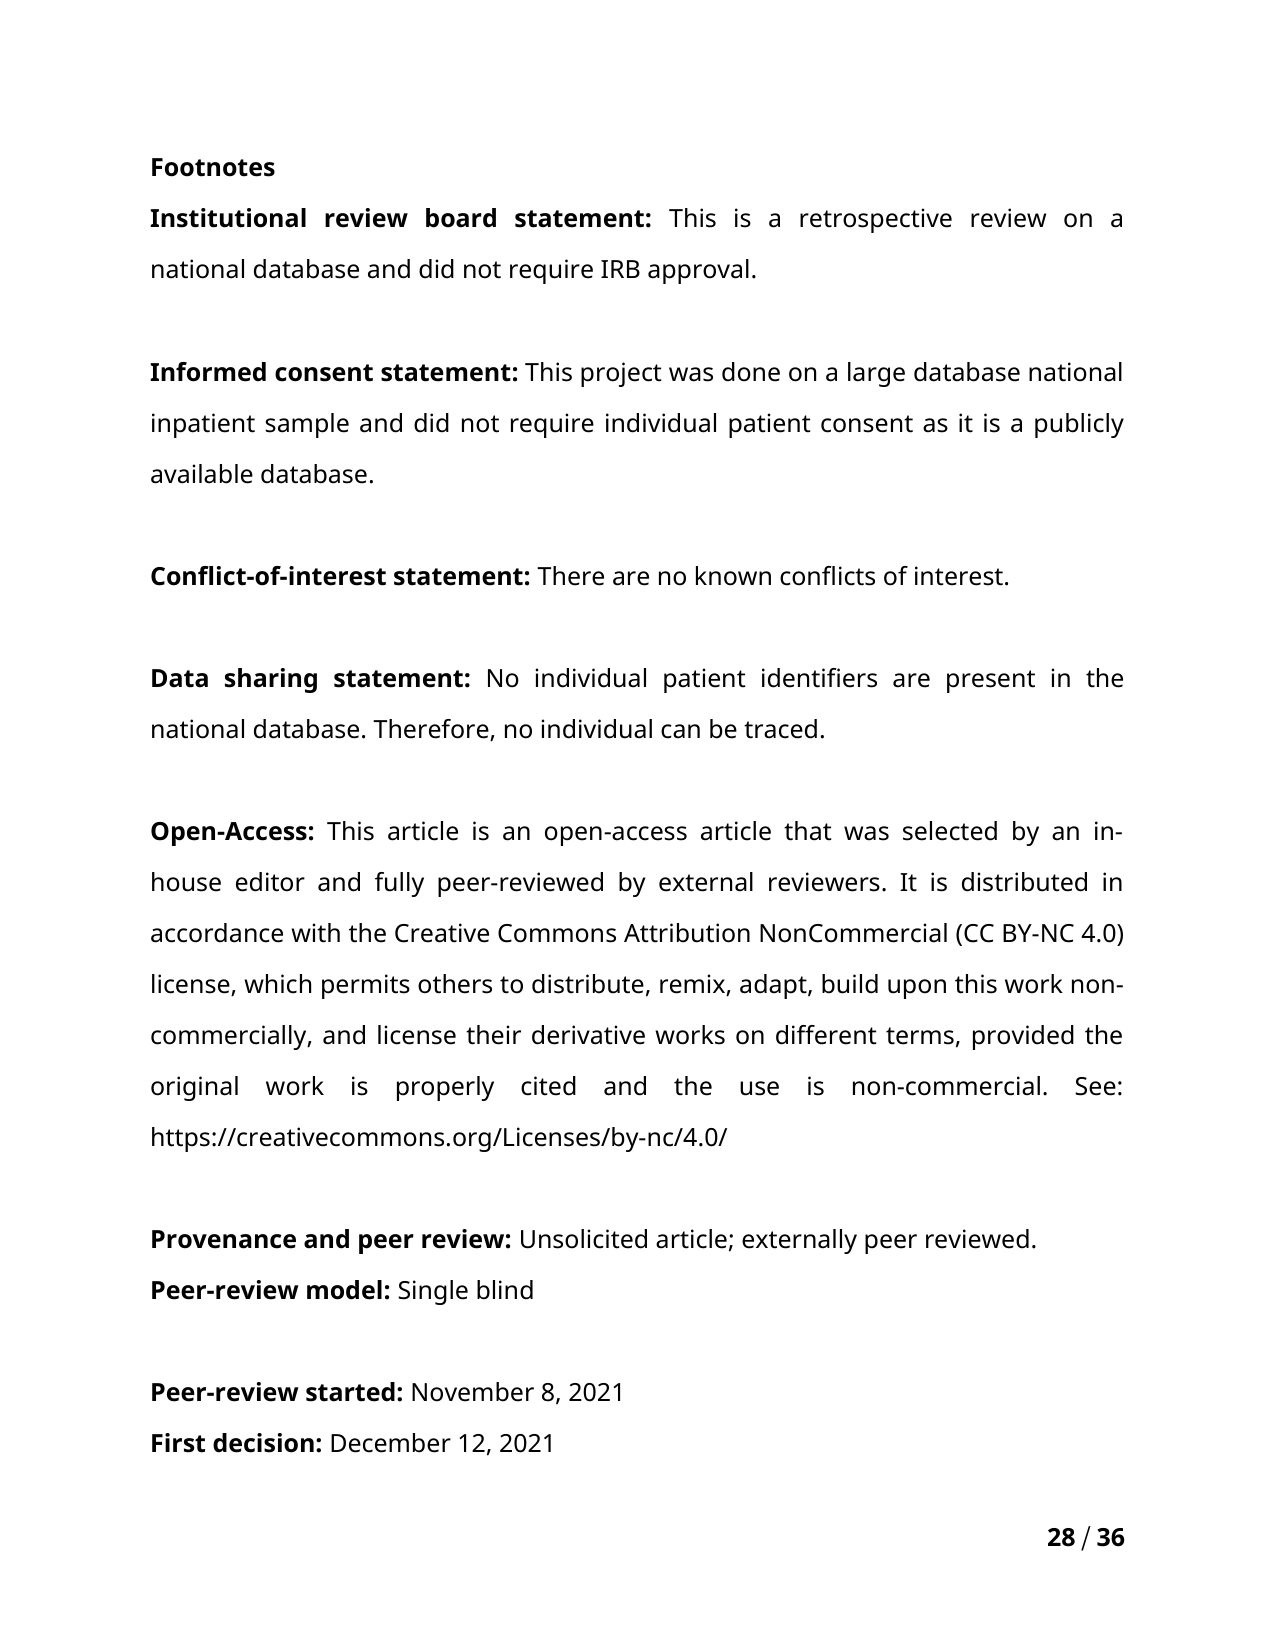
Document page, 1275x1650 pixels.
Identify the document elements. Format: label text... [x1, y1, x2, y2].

text Data sharing statement: No individual patient identifiers are present in the national database. Therefore, no individual can be traced. [150, 660, 1125, 746]
text Conflict-of-interest statement: There are no known conflicts of interest. [150, 558, 1125, 592]
text Informed consent statement: This project was done on a large database national inpatient sample and did not require individual patient consent as it is a publicly available database. [150, 354, 1125, 490]
text Provenance and peer review: Unsolicited article; externally peer reviewed. [150, 1222, 1125, 1256]
text Peer-review started: November 8, 2021 [150, 1375, 1125, 1409]
text Peer-review model: Single blind [150, 1273, 1125, 1307]
text Open-Access: This article is an open-access article that was selected by an in-house editor and fully peer-reviewed by external reviewers. It is distributed in accordance with the Creative Commons Attribution NonCommercial (CC BY-NC 4.0) license, which permits others to distribute, remix, adapt, build upon this work non-commercially, and license their derivative works on different terms, provided the original work is properly cited and the use is non-commercial. See: https://creativecommons.org/Licenses/by-nc/4.0/ [150, 813, 1125, 1154]
text First decision: December 12, 2021 [150, 1426, 1125, 1460]
text Institutional review board statement: This is a retrospective review on a national database and did not require IRB approval. [150, 201, 1125, 286]
text Footnotes [150, 150, 1125, 184]
